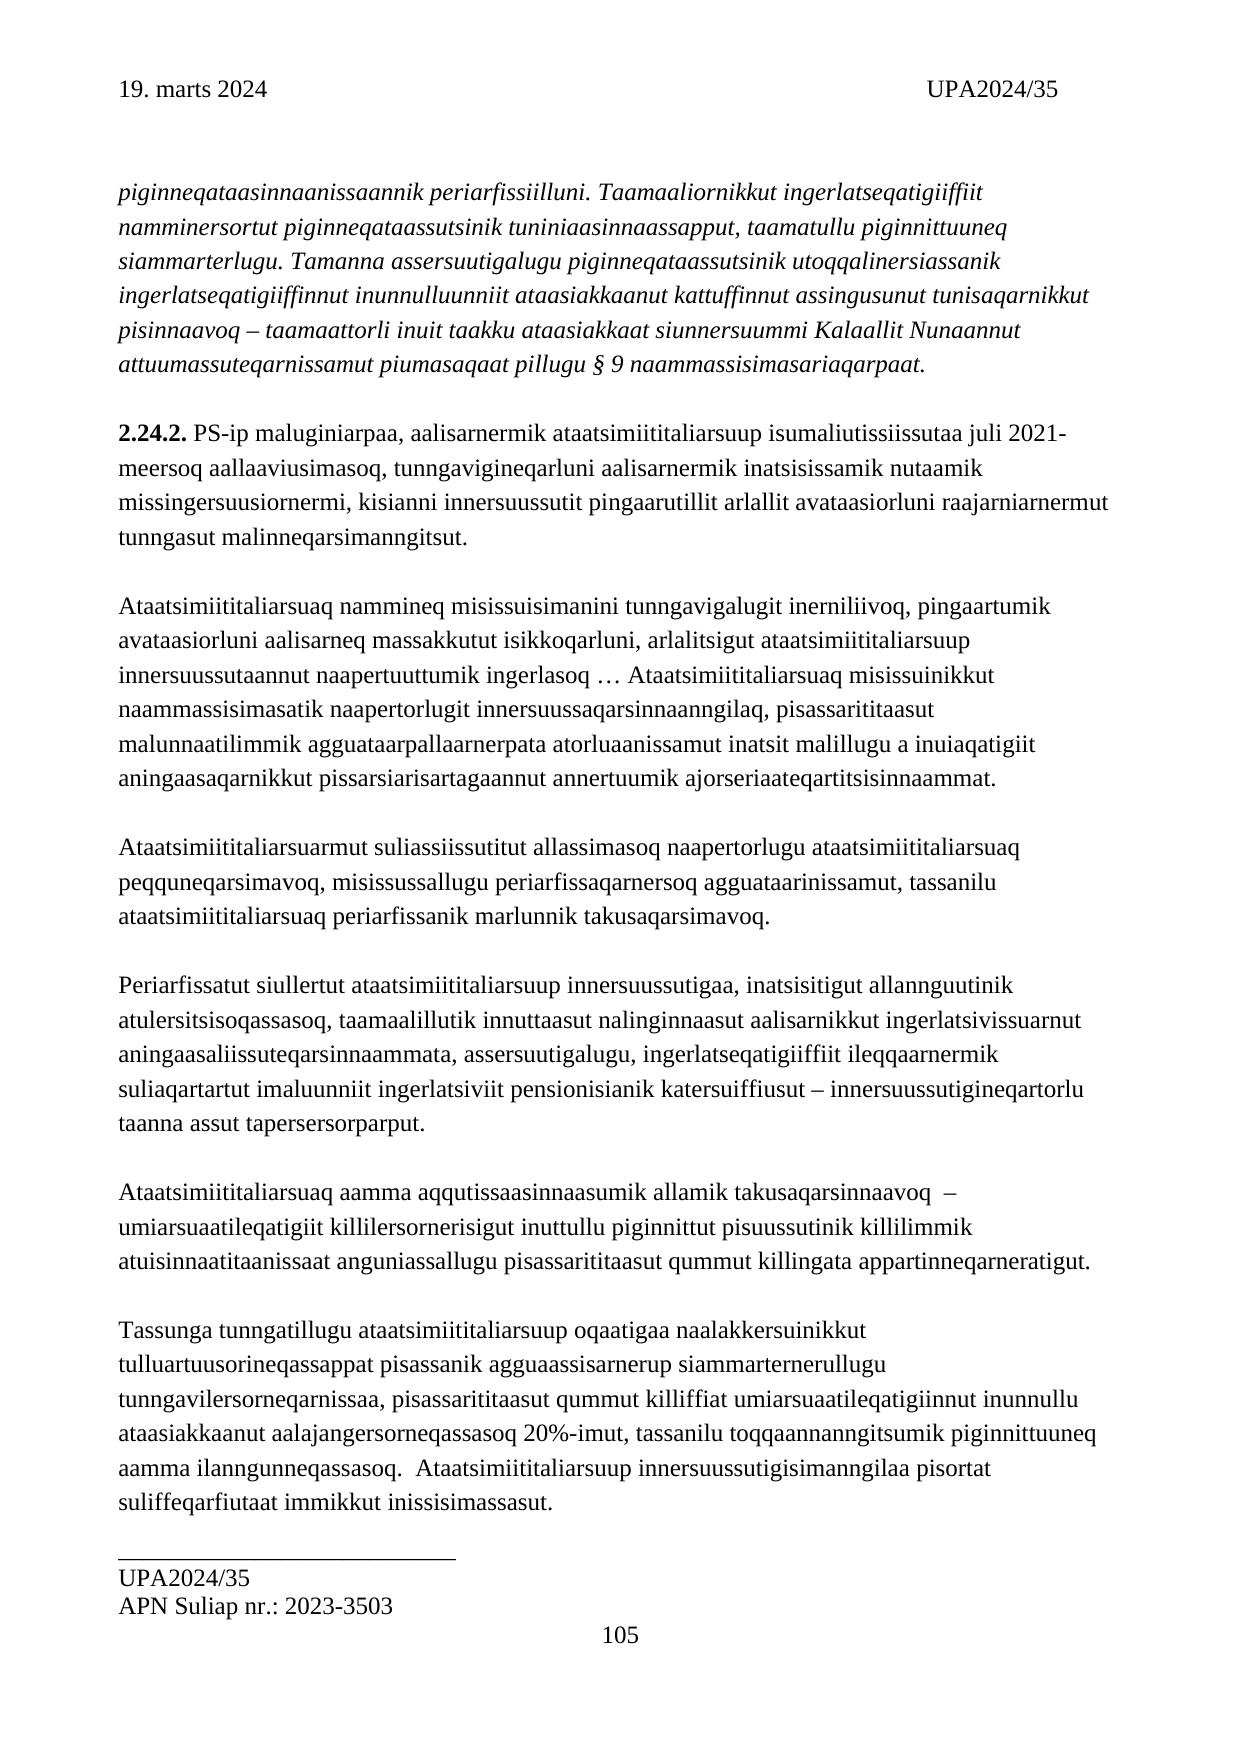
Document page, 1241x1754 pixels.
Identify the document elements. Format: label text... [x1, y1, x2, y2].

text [118, 177, 1122, 378]
text 2.24.2. PS-ip maluginiarpaa, aalisarnermik ataatsimiititaliarsuup isumaliutissiissutaa juli 2021-meersoq aallaaviusimasoq, tunngavigineqarluni aalisarnermik inatsisissamik nutaamik missingersuusiornermi, kisianni innersuussutit pingaarutillit arlallit avataasiorluni raajarniarnermut tunngasut malinneqarsimanngitsut. [118, 418, 1122, 551]
text Periarfissatut siullertut ataatsimiititaliarsuup innersuussutigaa, inatsisitigut allannguutinik atulersitsisoqassasoq, taamaalillutik innuttaasut nalinginnaasut aalisarnikkut ingerlatsivissuarnut aningaasaliissuteqarsinnaammata, assersuutigalugu, ingerlatseqatigiiffiit ileqqaarnermik suliaqartartut imaluunniit ingerlatsiviit pensionisianik katersuiffiusut – innersuussutigineqartorlu taanna assut tapersersorparput. [118, 970, 1122, 1137]
text Ataatsimiititaliarsuarmut suliassiissutitut allassimasoq naapertorlugu ataatsimiititaliarsuaq peqquneqarsimavoq, misissussallugu periarfissaqarnersoq agguataarinissamut, tassanilu ataatsimiititaliarsuaq periarfissanik marlunnik takusaqarsimavoq. [118, 832, 1122, 930]
text Ataatsimiititaliarsuaq nammineq misissuisimanini tunngavigalugit inerniliivoq, pingaartumik avataasiorluni aalisarneq massakkutut isikkoqarluni, arlalitsigut ataatsimiititaliarsuup innersuussutaannut naapertuuttumik ingerlasoq … Ataatsimiititaliarsuaq misissuinikkut naammassisimasatik naapertorlugit innersuussaqarsinnaanngilaq, pisassarititaasut malunnaatilimmik agguataarpallaarnerpata atorluaanissamut inatsit malillugu a inuiaqatigiit aningaasaqarnikkut pissarsiarisartagaannut annertuumik ajorseriaateqartitsisinnaammat. [118, 591, 1122, 792]
text Ataatsimiititaliarsuaq aamma aqqutissaasinnaasumik allamik takusaqarsinnaavoq – umiarsuaatileqatigiit killilersornerisigut inuttullu piginnittut pisuussutinik killilimmik atuisinnaatitaanissaat anguniassallugu pisassarititaasut qummut killingata appartinneqarneratigut. [118, 1177, 1122, 1275]
text Tassunga tunngatillugu ataatsimiititaliarsuup oqaatigaa naalakkersuinikkut tulluartuusorineqassappat pisassanik agguaassisarnerup siammarternerullugu tunngavilersorneqarnissaa, pisassarititaasut qummut killiffiat umiarsuaatileqatigiinnut inunnullu ataasiakkaanut aalajangersorneqassasoq 20%-imut, tassanilu toqqaannanngitsumik piginnittuuneq aamma ilanngunneqassasoq. Ataatsimiititaliarsuup innersuussutigisimanngilaa pisortat suliffeqarfiutaat immikkut inissisimassasut. [118, 1315, 1122, 1516]
